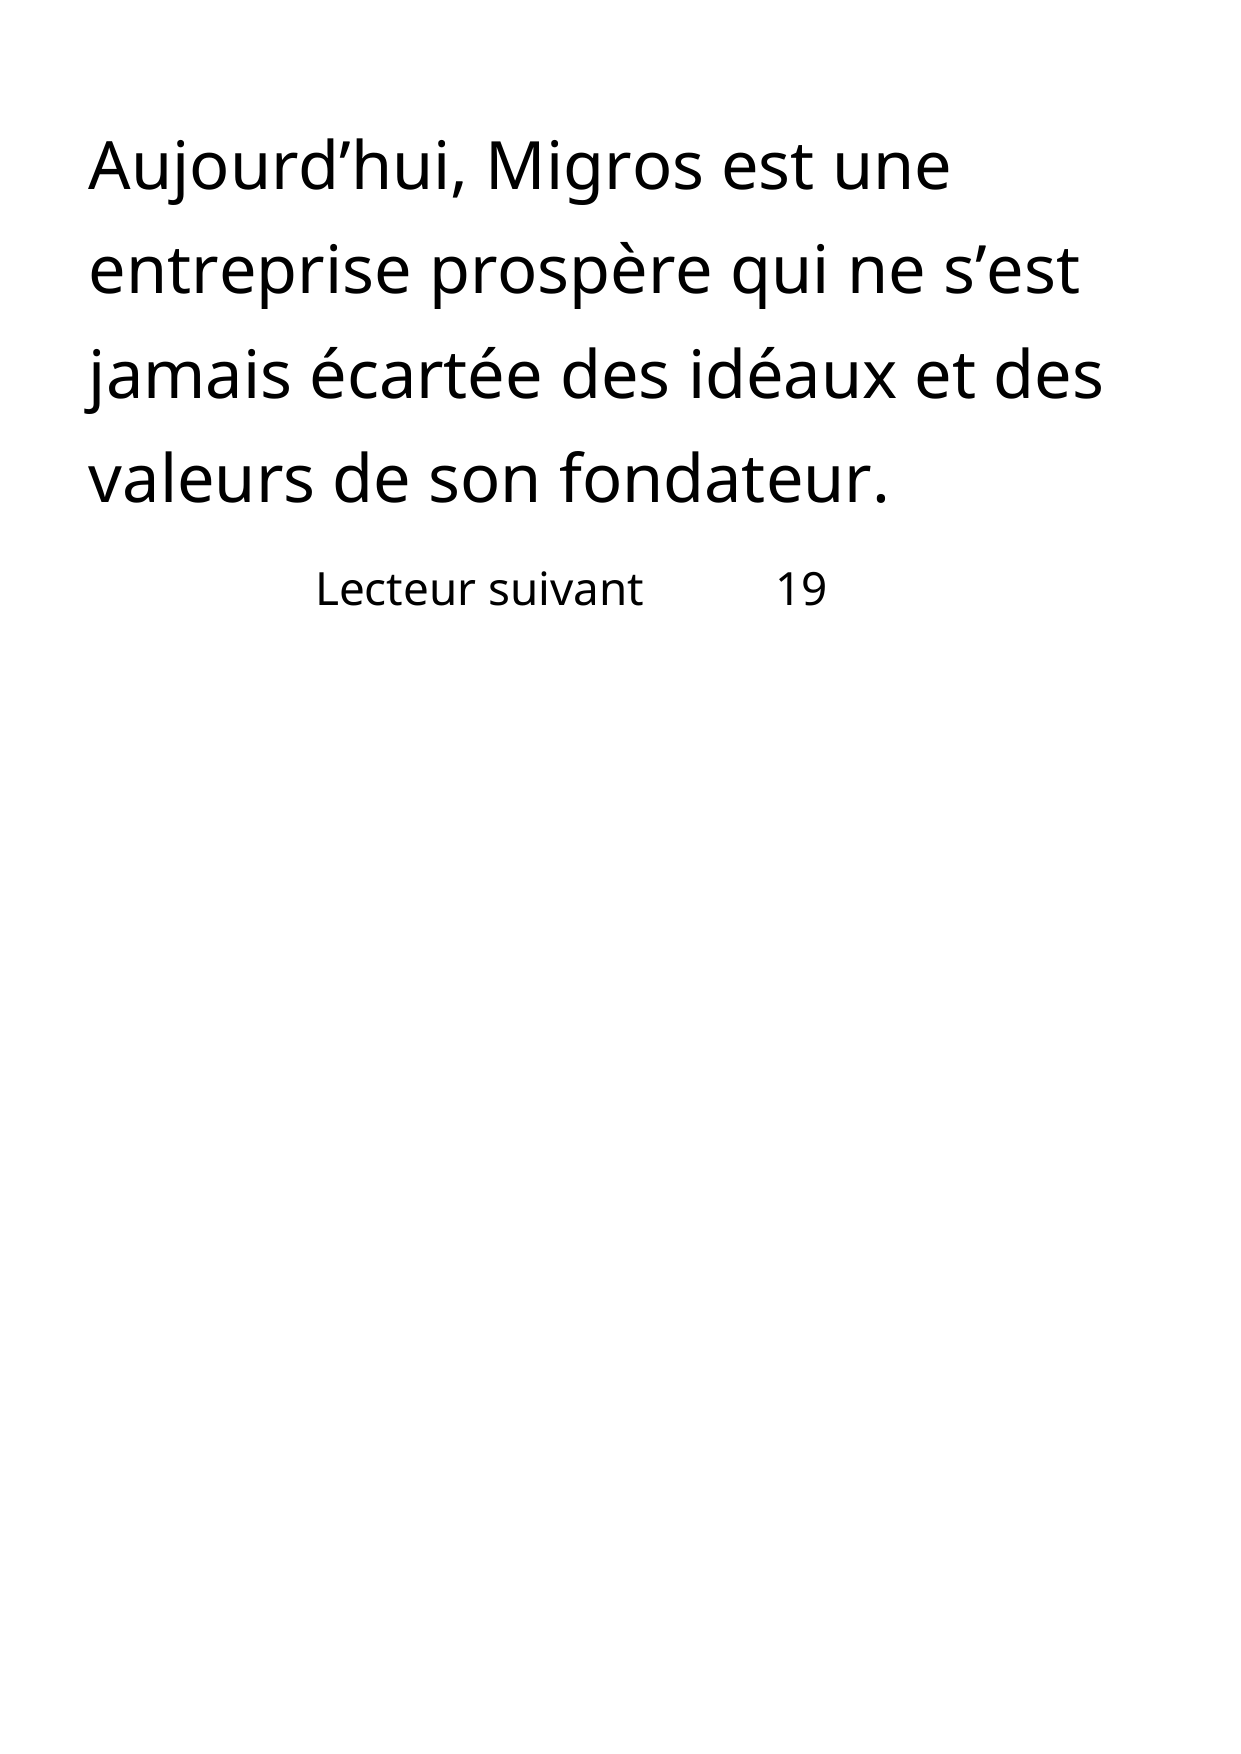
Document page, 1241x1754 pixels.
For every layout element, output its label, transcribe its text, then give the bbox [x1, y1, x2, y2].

text Lecteur suivant 19 [89, 556, 1152, 619]
text Aujourd’hui, Migros est une entreprise prospère qui ne s’est jamais écartée des idéaux et des valeurs de son fondateur. [89, 118, 1152, 522]
